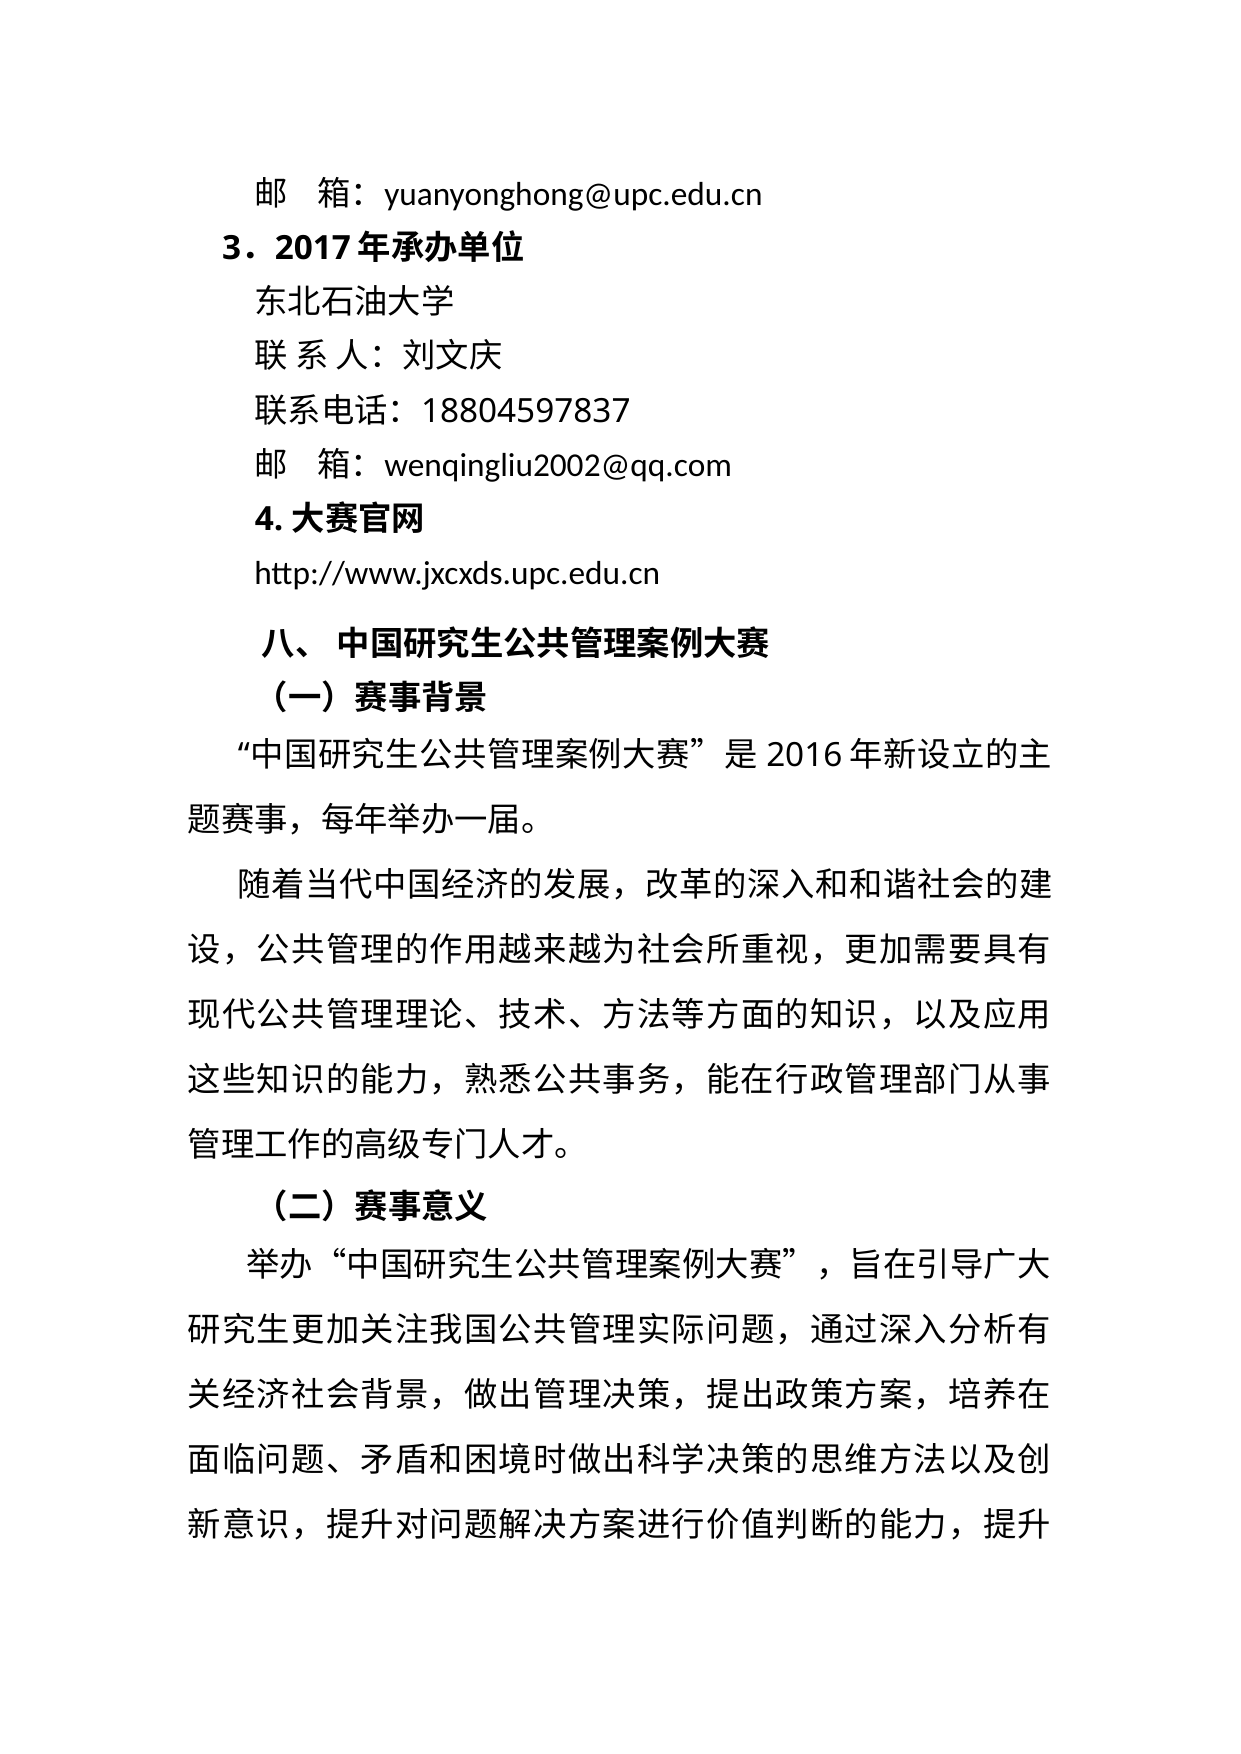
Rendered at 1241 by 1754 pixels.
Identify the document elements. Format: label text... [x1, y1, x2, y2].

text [187, 1229, 1053, 1554]
text 东北石油大学 [254, 270, 1053, 324]
text （二）赛事意义 [187, 1175, 1053, 1229]
text 邮 箱：yuanyonghong@upc.edu.cn [187, 162, 1053, 216]
text 4. 大赛官网 [187, 487, 1053, 541]
text 邮 箱：wenqingliu2002@qq.com [254, 433, 1053, 487]
text “中国研究生公共管理案例大赛”是2016年新设立的主题赛事，每年举办一届。 [187, 720, 1053, 850]
text 联系电话：18804597837 [254, 379, 1053, 433]
text 3．2017年承办单位 [187, 216, 1053, 270]
text （一）赛事背景 [187, 666, 1053, 720]
text http://www.jxcxds.upc.edu.cn [254, 541, 1053, 595]
text 随着当代中国经济的发展，改革的深入和和谐社会的建设，公共管理的作用越来越为社会所重视，更加需要具有现代公共管理理论、技术、方法等方面的知识，以及应用这些知识的能力，熟悉公共事务，能在行政管理部门从事管理工作的高级专门人才。 [187, 850, 1053, 1175]
text 联 系 人：刘文庆 [187, 324, 1053, 379]
list 中国研究生公共管理案例大赛 [261, 612, 1053, 666]
